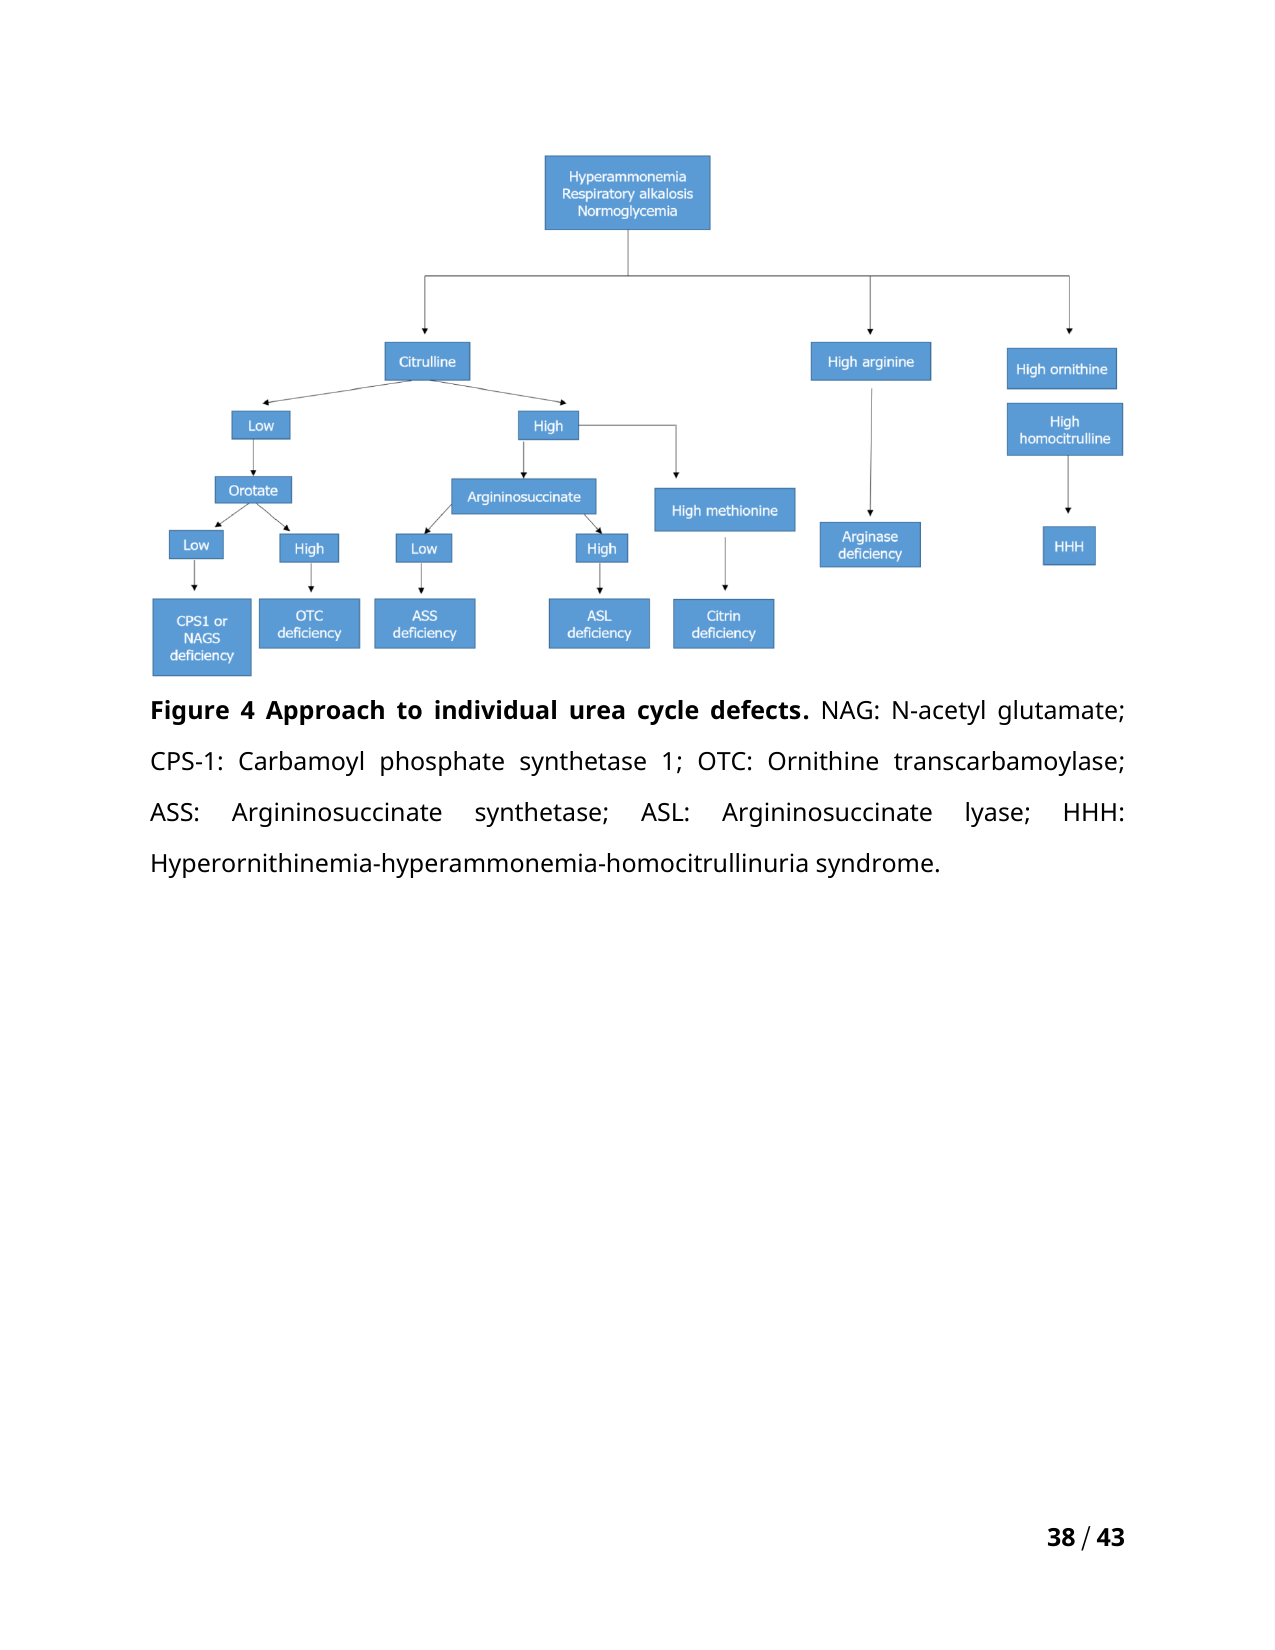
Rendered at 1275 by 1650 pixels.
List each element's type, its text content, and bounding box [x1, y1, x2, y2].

text Figure 4 Approach to individual urea cycle defects. NAG: N-acetyl glutamate; CPS-1: Carbamoyl phosphate synthetase 1; OTC: Ornithine transcarbamoylase; ASS: Argininosuccinate synthetase; ASL: Argininosuccinate lyase; HHH: Hyperornithinemia-hyperammonemia-homocitrullinuria syndrome. [150, 693, 1125, 880]
picture [150, 150, 1125, 679]
